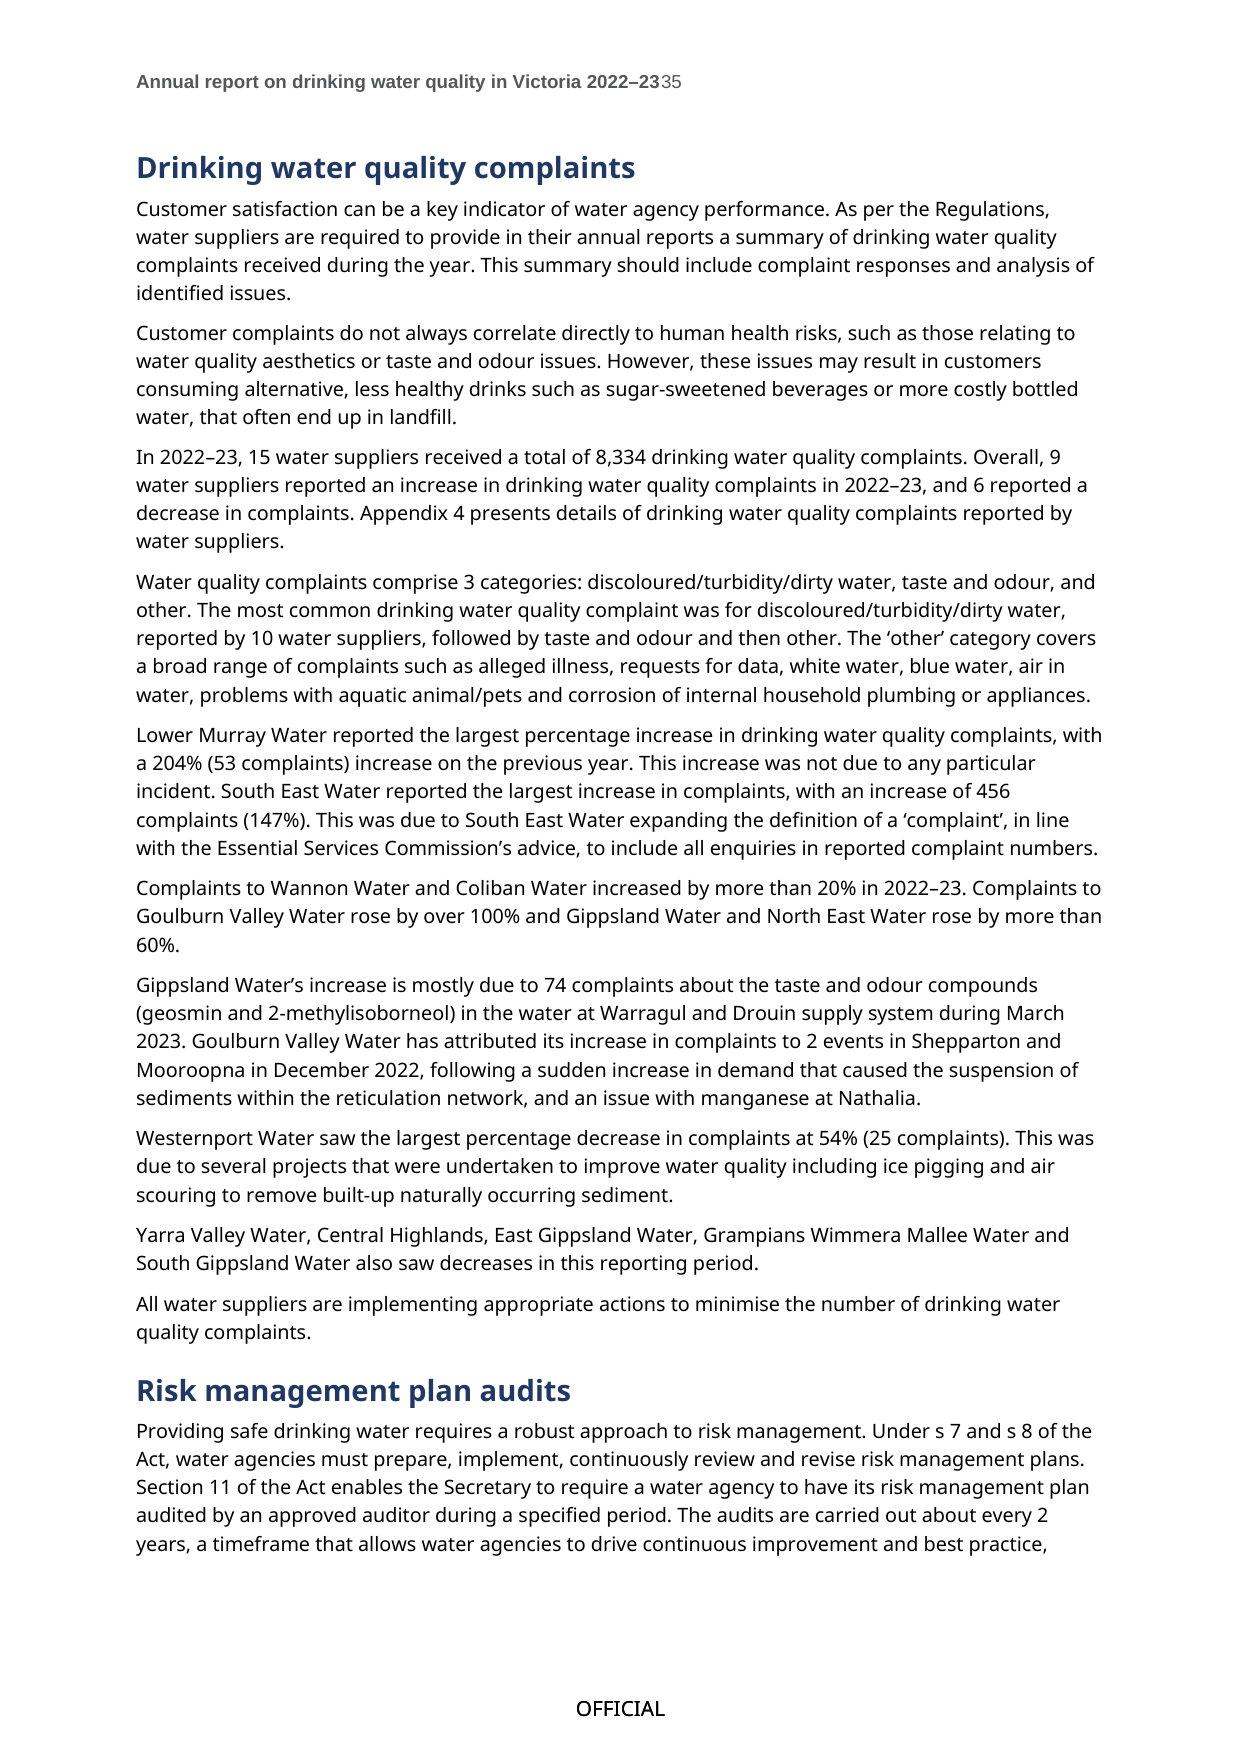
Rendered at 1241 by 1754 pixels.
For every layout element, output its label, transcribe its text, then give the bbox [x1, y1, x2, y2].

subtitle Risk management plan audits [136, 1370, 1104, 1410]
text Customer complaints do not always correlate directly to human health risks, such as those relating to water quality aesthetics or taste and odour issues. However, these issues may result in customers consuming alternative, less healthy drinks such as sugar-sweetened beverages or more costly bottled water, that often end up in landfill. [136, 318, 1104, 430]
text Lower Murray Water reported the largest percentage increase in drinking water quality complaints, with a 204% (53 complaints) increase on the previous year. This increase was not due to any particular incident. South East Water reported the largest increase in complaints, with an increase of 456 complaints (147%). This was due to South East Water expanding the definition of a ‘complaint’, in line with the Essential Services Commission’s advice, to include all enquiries in reported complaint numbers. [136, 720, 1104, 861]
text Water quality complaints comprise 3 categories: discoloured/turbidity/dirty water, taste and odour, and other. The most common drinking water quality complaint was for discoloured/turbidity/dirty water, reported by 10 water suppliers, followed by taste and odour and then other. The ‘other’ category covers a broad range of complaints such as alleged illness, requests for data, white water, blue water, air in water, problems with aquatic animal/pets and corrosion of internal household plumbing or appliances. [136, 567, 1104, 708]
text Complaints to Wannon Water and Coliban Water increased by more than 20% in 2022–23. Complaints to Goulburn Valley Water rose by over 100% and Gippsland Water and North East Water rose by more than 60%. [136, 873, 1104, 958]
text Westernport Water saw the largest percentage decrease in complaints at 54% (25 complaints). This was due to several projects that were undertaken to improve water quality including ice pigging and air scouring to remove built-up naturally occurring sediment. [136, 1123, 1104, 1208]
subtitle Drinking water quality complaints [136, 148, 1104, 187]
text All water suppliers are implementing appropriate actions to minimise the number of drinking water quality complaints. [136, 1289, 1104, 1345]
text Yarra Valley Water, Central Highlands, East Gippsland Water, Grampians Wimmera Mallee Water and South Gippsland Water also saw decreases in this reporting period. [136, 1220, 1104, 1277]
text Customer satisfaction can be a key indicator of water agency performance. As per the Regulations, water suppliers are required to provide in their annual reports a summary of drinking water quality complaints received during the year. This summary should include complaint responses and analysis of identified issues. [136, 194, 1104, 306]
text Gippsland Water’s increase is mostly due to 74 complaints about the taste and odour compounds (geosmin and 2-methylisoborneol) in the water at Warragul and Drouin supply system during March 2023. Goulburn Valley Water has attributed its increase in complaints to 2 events in Shepparton and Mooroopna in December 2022, following a sudden increase in demand that caused the suspension of sediments within the reticulation network, and an issue with manganese at Nathalia. [136, 970, 1104, 1111]
text In 2022–23, 15 water suppliers received a total of 8,334 drinking water quality complaints. Overall, 9 water suppliers reported an increase in drinking water quality complaints in 2022–23, and 6 reported a decrease in complaints. Appendix 4 presents details of drinking water quality complaints reported by water suppliers. [136, 442, 1104, 555]
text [136, 1416, 1104, 1557]
